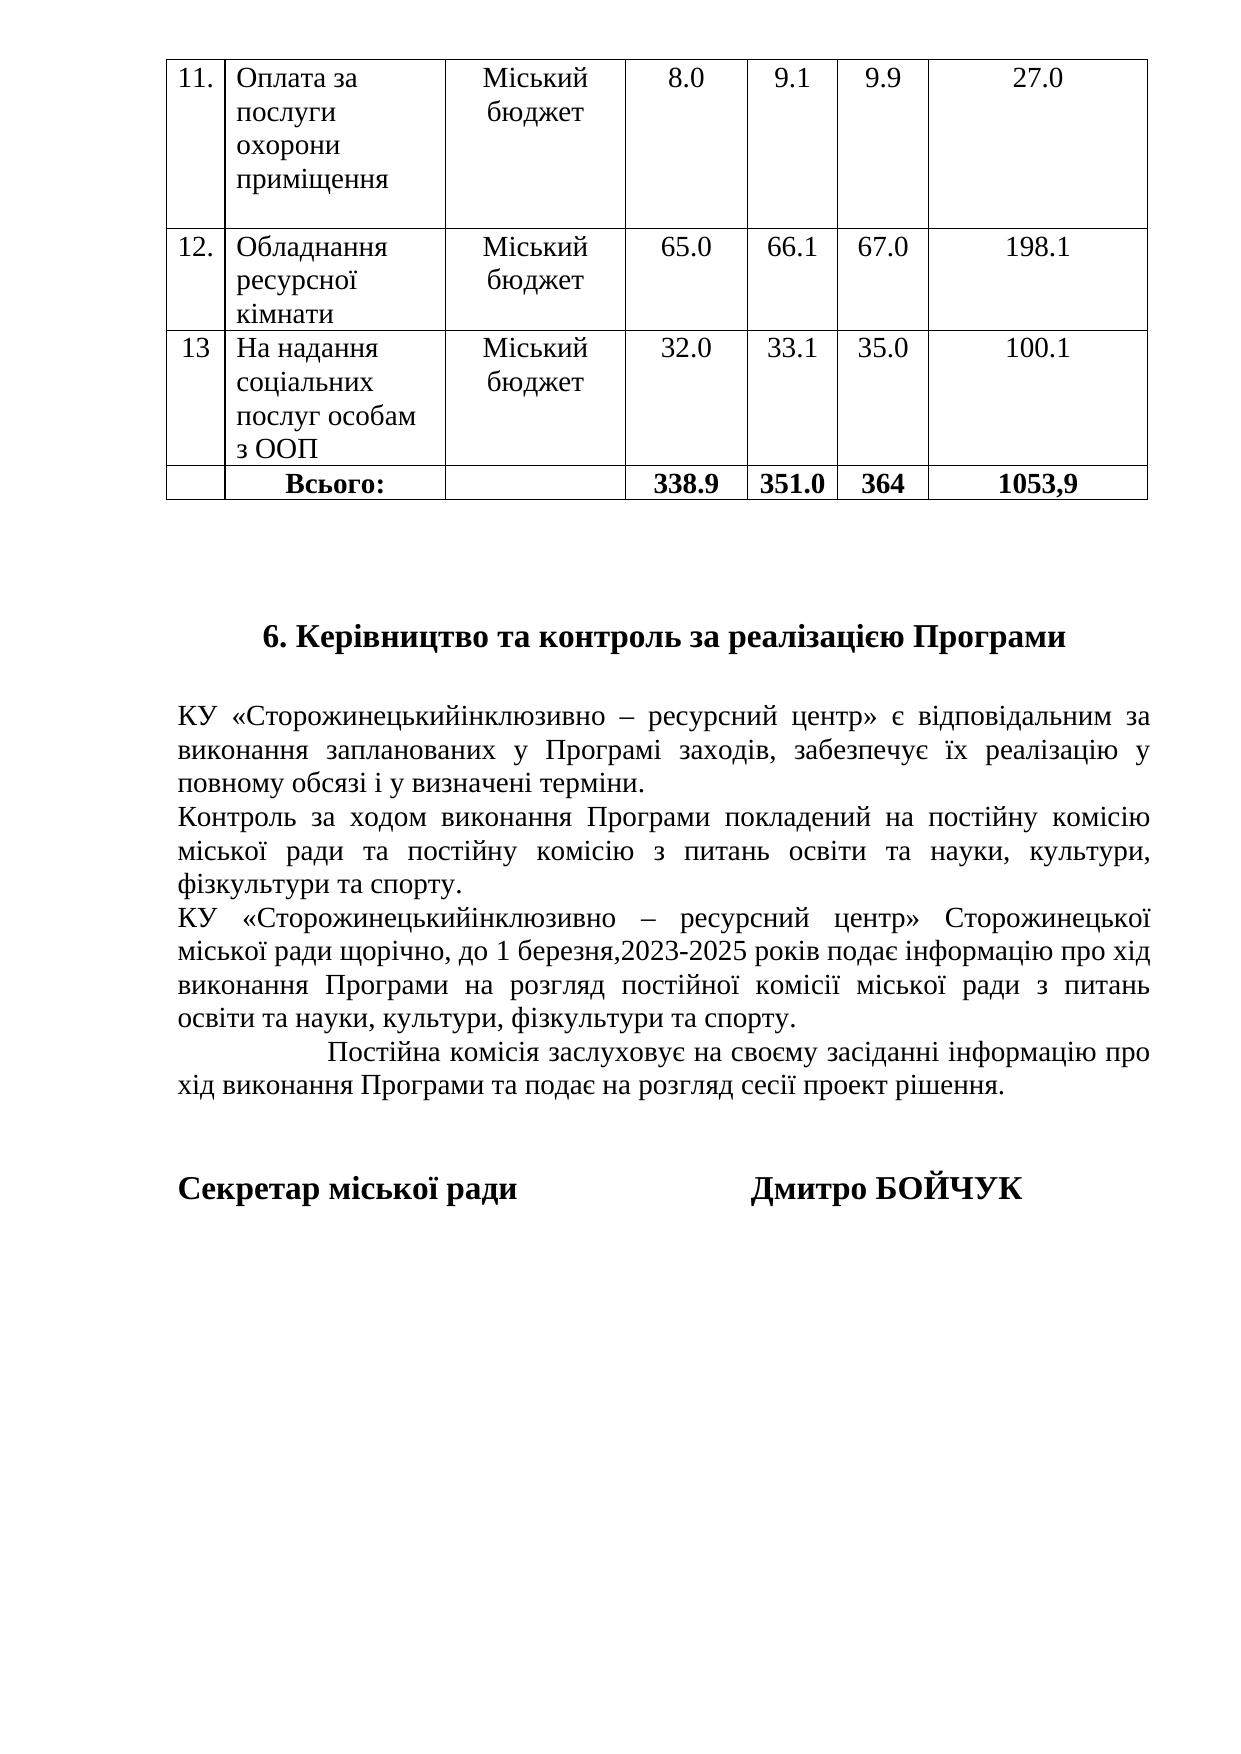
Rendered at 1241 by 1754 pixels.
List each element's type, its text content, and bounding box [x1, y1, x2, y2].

table_cell Міський бюджет [446, 229, 625, 329]
table_cell Міський бюджет [446, 331, 625, 465]
table_cell 1053,9 [929, 466, 1147, 499]
table_cell 27.0 [929, 60, 1147, 228]
table_cell 33.1 [748, 331, 837, 465]
table_cell На надання соціальних послуг особам з ООП [226, 331, 445, 465]
table_cell 9.1 [748, 60, 837, 228]
table_cell 8.0 [626, 60, 747, 228]
table_cell 65.0 [626, 229, 747, 329]
table_cell [167, 466, 224, 499]
table_cell 100.1 [929, 331, 1147, 465]
table_cell 67.0 [838, 229, 928, 329]
table_cell Обладнання ресурсної кімнати [226, 229, 445, 329]
text КУ «Сторожинецькийінклюзивно – ресурсний центр» Сторожинецької міської ради щорічно, до 1 березня,2023-2025 років подає інформацію про хід виконання Програми на розгляд постійної комісії міської ради з питань освіти та науки, культури, фізкультури та спорту. [177, 900, 1152, 1034]
table_cell 198.1 [929, 229, 1147, 329]
table_cell 32.0 [626, 331, 747, 465]
table_cell 12. [167, 229, 224, 329]
table_cell Міський бюджет [446, 60, 625, 228]
table_cell 351.0 [748, 466, 837, 499]
table_cell 35.0 [838, 331, 928, 465]
table_cell 9.9 [838, 60, 928, 228]
table_cell 66.1 [748, 229, 837, 329]
table_cell 338.9 [626, 466, 747, 499]
table_cell 364 [838, 466, 928, 499]
table_cell [446, 466, 625, 499]
table_cell 11. [167, 60, 224, 228]
table_cell Оплата за послуги охорони приміщення [226, 60, 445, 228]
text КУ «Сторожинецькийінклюзивно – ресурсний центр» є відповідальним за виконання запланованих у Програмі заходів, забезпечує їх реалізацію у повному обсязі і у визначені терміни. [177, 698, 1152, 799]
table_cell 13 [167, 331, 224, 465]
table_cell Всього: [226, 466, 445, 499]
text Секретар міської ради Дмитро БОЙЧУК [177, 1168, 1152, 1206]
text Постійна комісія заслуховує на своєму засіданні інформацію про хід виконання Програми та подає на розгляд сесії проект рішення. [177, 1034, 1152, 1101]
text Контроль за ходом виконання Програми покладений на постійну комісію міської ради та постійну комісію з питань освіти та науки, культури, фізкультури та спорту. [177, 799, 1152, 900]
text 6. Керівництво та контроль за реалізацією Програми [177, 616, 1152, 654]
